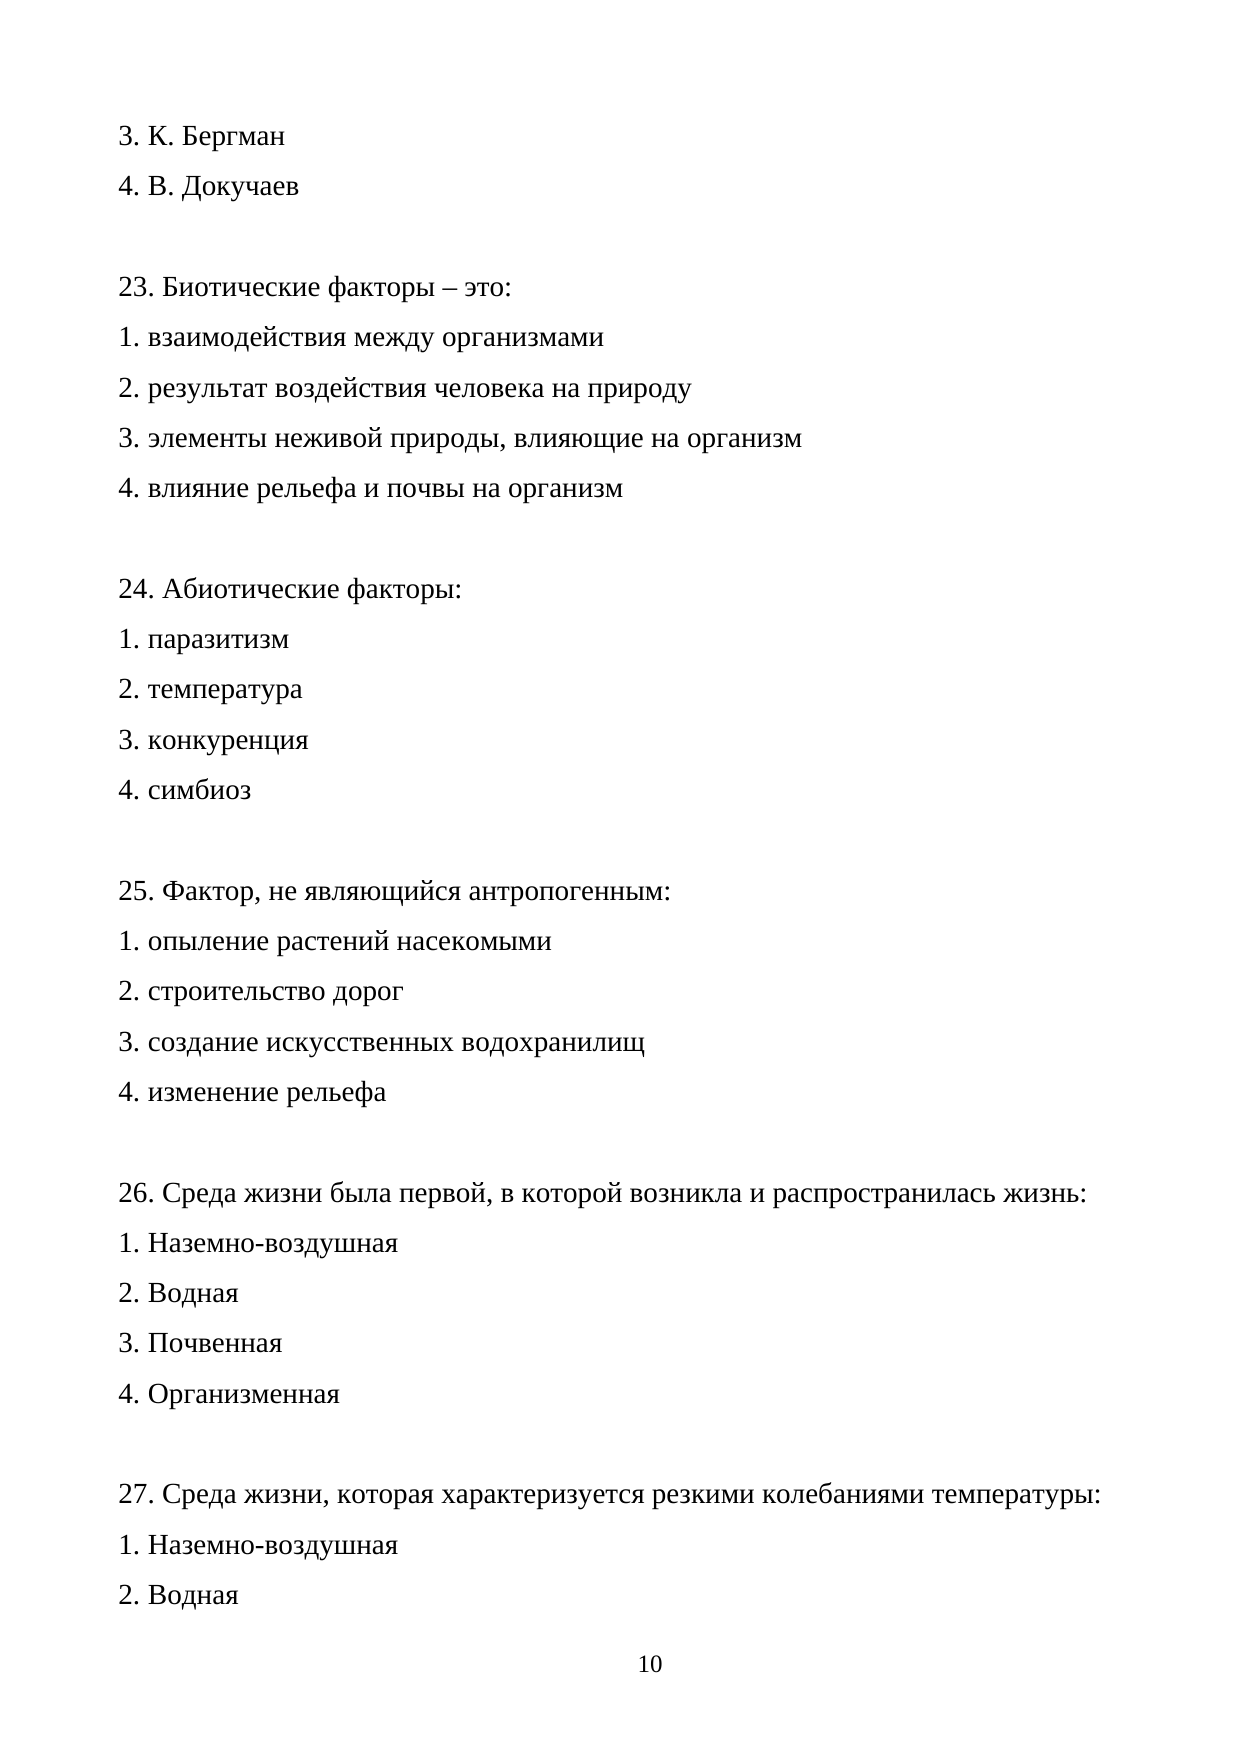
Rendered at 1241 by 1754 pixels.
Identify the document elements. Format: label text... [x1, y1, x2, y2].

text 24. Абиотические факторы: [118, 571, 1181, 604]
list конкуренция [118, 722, 1181, 755]
list изменение рельефа [118, 1074, 1181, 1108]
list Водная [118, 1577, 1181, 1611]
list В. Докучаев [118, 168, 1181, 202]
text 25. Фактор, не являющийся антропогенным: [118, 873, 1181, 906]
list строительство дорог [118, 973, 1181, 1007]
list Водная [118, 1275, 1181, 1309]
list температура [118, 672, 1181, 705]
list элементы неживой природы, влияющие на организм [118, 420, 1181, 453]
list Наземно-воздушная [118, 1527, 1181, 1560]
list взаимодействия между организмами [118, 319, 1181, 353]
list влияние рельефа и почвы на организм [118, 470, 1181, 504]
text 27. Среда жизни, которая характеризуется резкими колебаниями температуры: [118, 1477, 1181, 1510]
list создание искусственных водохранилищ [118, 1024, 1181, 1057]
list результат воздействия человека на природу [118, 370, 1181, 403]
list паразитизм [118, 621, 1181, 655]
list Почвенная [118, 1326, 1181, 1359]
list опыление растений насекомыми [118, 923, 1181, 957]
list симбиоз [118, 772, 1181, 806]
list К. Бергман [118, 118, 1181, 152]
list Организменная [118, 1376, 1181, 1409]
text 23. Биотические факторы – это: [118, 269, 1181, 303]
list Наземно-воздушная [118, 1225, 1181, 1258]
text 26. Среда жизни была первой, в которой возникла и распространилась жизнь: [118, 1175, 1181, 1208]
